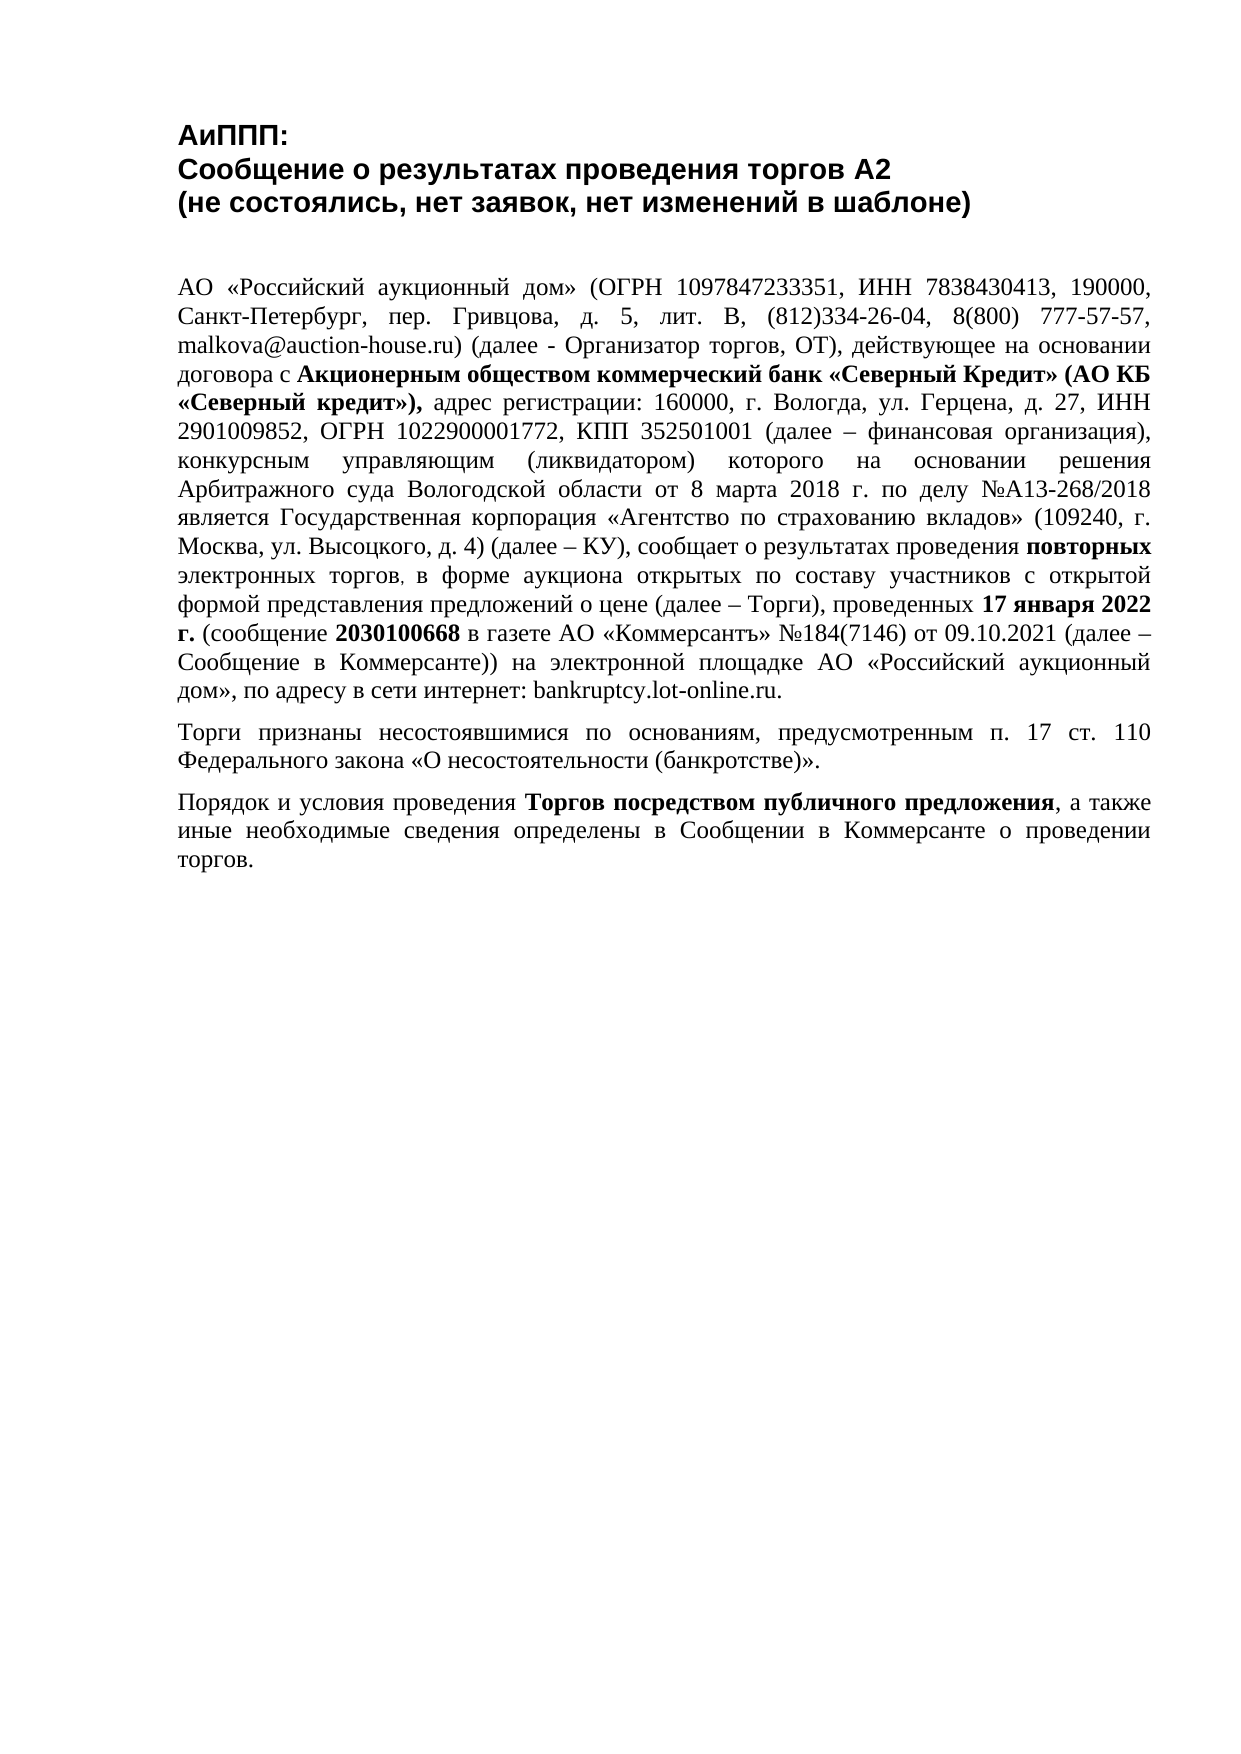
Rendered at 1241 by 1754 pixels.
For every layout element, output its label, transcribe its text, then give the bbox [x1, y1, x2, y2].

text Торги признаны несостоявшимися по основаниям, предусмотренным п. 17 ст. 110 Федерального закона «О несостоятельности (банкротстве)». [177, 717, 1152, 774]
text АиППП: [177, 118, 1152, 152]
text (не состоялись, нет заявок, нет изменений в шаблоне) [177, 185, 1152, 219]
text АО «Российский аукционный дом» (ОГРН 1097847233351, ИНН 7838430413, 190000, Санкт-Петербург, пер. Гривцова, д. 5, лит. В, (812)334-26-04, 8(800) 777-57-57, malkova@auction-house.ru) (далее - Организатор торгов, ОТ), действующее на основании договора с Акционерным обществом коммерческий банк «Северный Кредит» (АО КБ «Северный кредит»), адрес регистрации: 160000, г. Вологда, ул. Герцена, д. 27, ИНН 2901009852, ОГРН 1022900001772, КПП 352501001 (далее – финансовая организация), конкурсным управляющим (ликвидатором) которого на основании решения Арбитражного суда Вологодской области от 8 марта 2018 г. по делу №А13-268/2018 является Государственная корпорация «Агентство по страхованию вкладов» (109240, г. Москва, ул. Высоцкого, д. 4) (далее – КУ), сообщает о результатах проведения повторных электронных торгов, в форме аукциона открытых по составу участников с открытой формой представления предложений о цене (далее – Торги), проведенных 17 января 2022 г. (сообщение 2030100668 в газете АО «Коммерсантъ» №184(7146) от 09.10.2021 (далее – Сообщение в Коммерсанте)) на электронной площадке АО «Российский аукционный дом», по адресу в сети интернет: bankruptcy.lot-online.ru. [177, 272, 1152, 704]
text Порядок и условия проведения Торгов посредством публичного предложения, а также иные необходимые сведения определены в Сообщении в Коммерсанте о проведении торгов. [177, 787, 1152, 873]
text Сообщение о результатах проведения торгов A2 [177, 152, 1152, 185]
